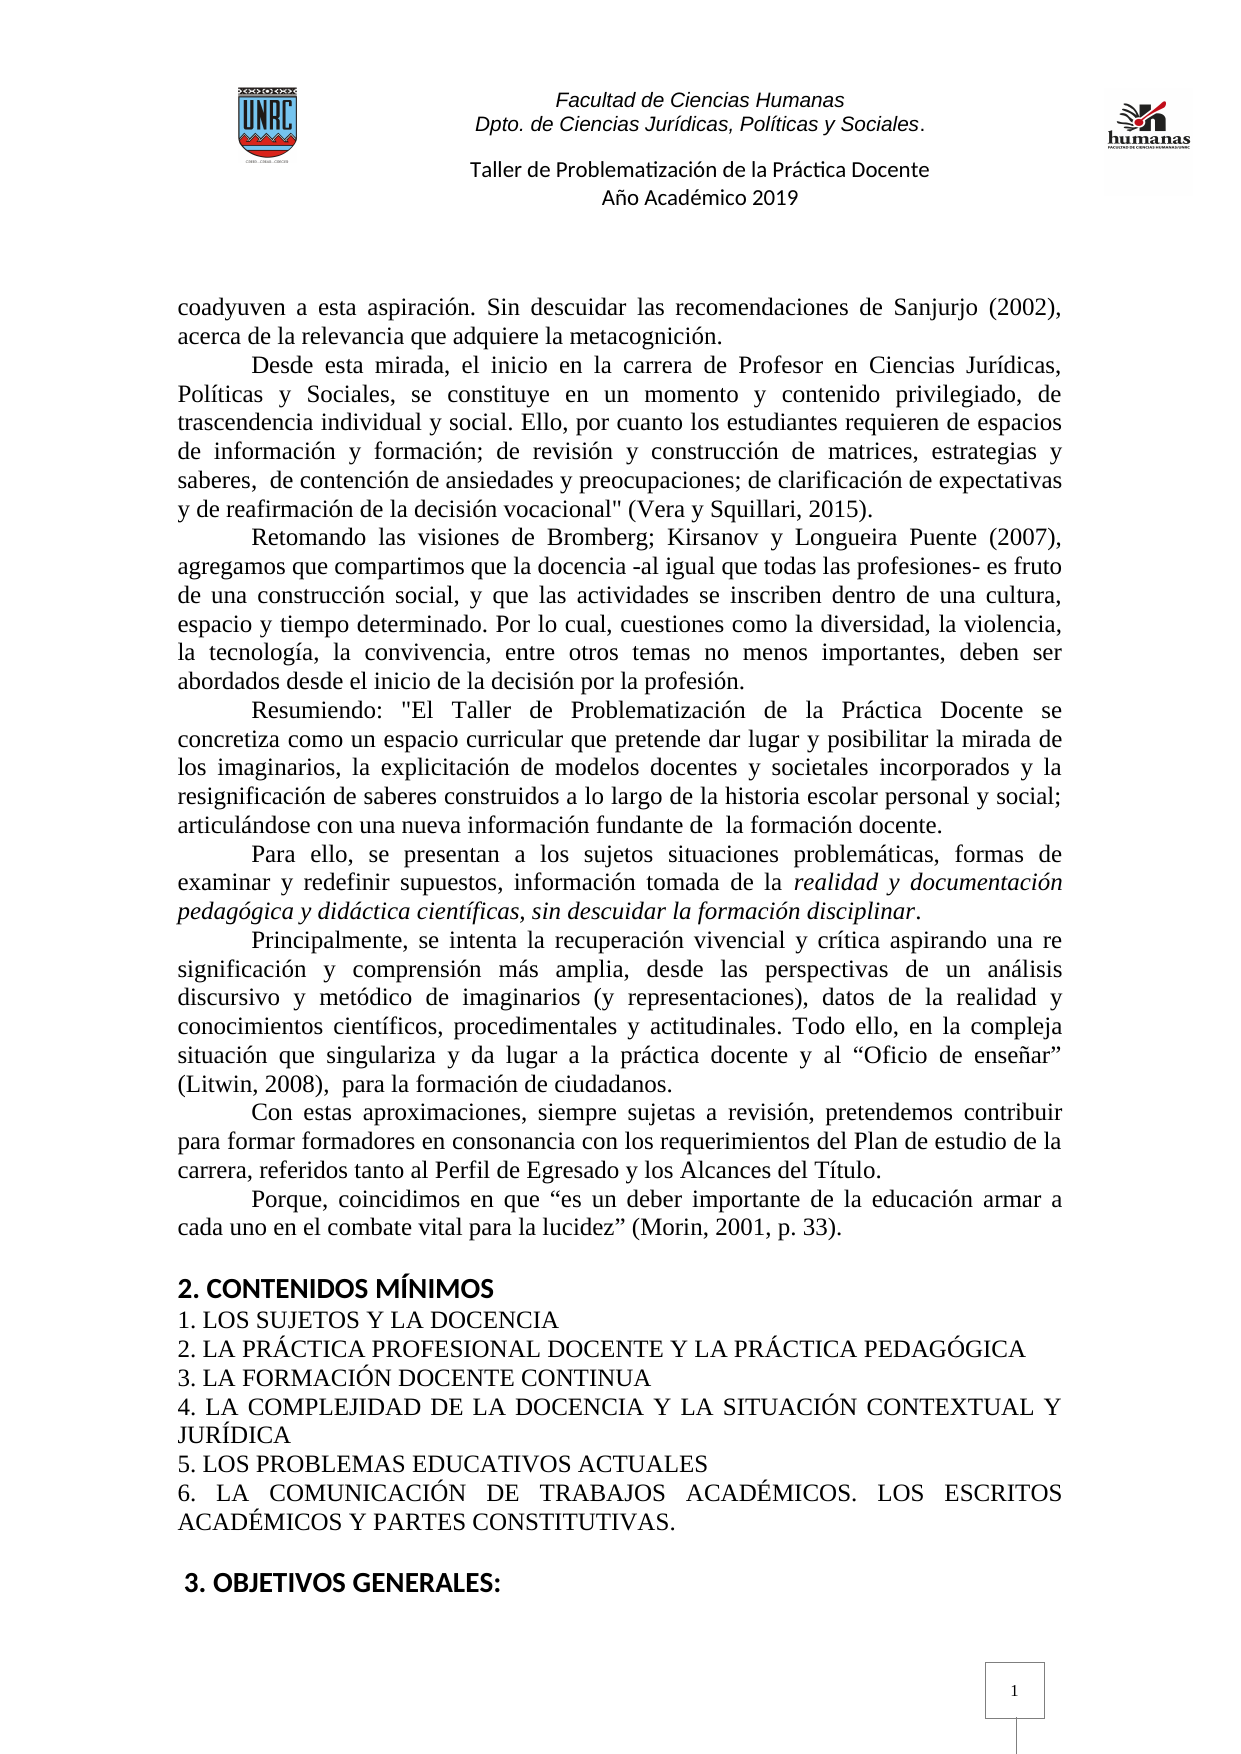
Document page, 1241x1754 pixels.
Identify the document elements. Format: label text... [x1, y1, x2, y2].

text Con estas aproximaciones, siempre sujetas a revisión, pretendemos contribuir para formar formadores en consonancia con los requerimientos del Plan de estudio de la carrera, referidos tanto al Perfil de Egresado y los Alcances del Título. [177, 1097, 1063, 1184]
text 1. LOS SUJETOS Y LA DOCENCIA [177, 1306, 1063, 1334]
text Para ello, se presentan a los sujetos situaciones problemáticas, formas de examinar y redefinir supuestos, información tomada de la realidad y documentación pedagógica y didáctica científicas, sin descuidar la formación disciplinar. [177, 839, 1063, 925]
text Resumiendo: "El Taller de Problematización de la Práctica Docente se concretiza como un espacio curricular que pretende dar lugar y posibilitar la mirada de los imaginarios, la explicitación de modelos docentes y societales incorporados y la resignificación de saberes construidos a lo largo de la historia escolar personal y social; articulándose con una nueva información fundante de la formación docente. [177, 695, 1063, 839]
text 6. LA COMUNICACIÓN DE TRABAJOS ACADÉMICOS. LOS ESCRITOS ACADÉMICOS Y PARTES CONSTITUTIVAS. [177, 1478, 1063, 1536]
picture [238, 87, 297, 163]
text Desde esta mirada, el inicio en la carrera de Profesor en Ciencias Jurídicas, Políticas y Sociales, se constituye en un momento y contenido privilegiado, de trascendencia individual y social. Ello, por cuanto los estudiantes requieren de espacios de información y formación; de revisión y construcción de matrices, estrategias y saberes, de contención de ansiedades y preocupaciones; de clarificación de expectativas y de reafirmación de la decisión vocacional" (Vera y Squillari, 2015). [177, 350, 1063, 522]
text 2. LA PRÁCTICA PROFESIONAL DOCENTE Y LA PRÁCTICA PEDAGÓGICA [177, 1334, 1063, 1363]
picture [1103, 88, 1193, 196]
text 2. CONTENIDOS MÍNIMOS [177, 1270, 1063, 1306]
text 3. LA FORMACIÓN DOCENTE CONTINUA [177, 1363, 1063, 1392]
text 5. LOS PROBLEMAS EDUCATIVOS ACTUALES [177, 1449, 1063, 1478]
text Principalmente, se intenta la recuperación vivencial y crítica aspirando una re significación y comprensión más amplia, desde las perspectivas de un análisis discursivo y metódico de imaginarios (y representaciones), datos de la realidad y conocimientos científicos, procedimentales y actitudinales. Todo ello, en la compleja situación que singulariza y da lugar a la práctica docente y al “Oficio de enseñar” (Litwin, 2008), para la formación de ciudadanos. [177, 925, 1063, 1097]
text 3. OBJETIVOS Generales: [177, 1564, 1063, 1600]
text Porque, coincidimos en que “es un deber importante de la educación armar a cada uno en el combate vital para la lucidez” (Morin, 2001, p. 33). [177, 1184, 1063, 1241]
text Retomando las visiones de Bromberg; Kirsanov y Longueira Puente (2007), agregamos que compartimos que la docencia -al igual que todas las profesiones- es fruto de una construcción social, y que las actividades se inscriben dentro de una cultura, espacio y tiempo determinado. Por lo cual, cuestiones como la diversidad, la violencia, la tecnología, la convivencia, entre otros temas no menos importantes, deben ser abordados desde el inicio de la decisión por la profesión. [177, 522, 1063, 695]
text 4. LA COMPLEJIDAD DE LA DOCENCIA Y LA SITUACIÓN CONTEXTUAL Y JURÍDICA [177, 1392, 1063, 1449]
